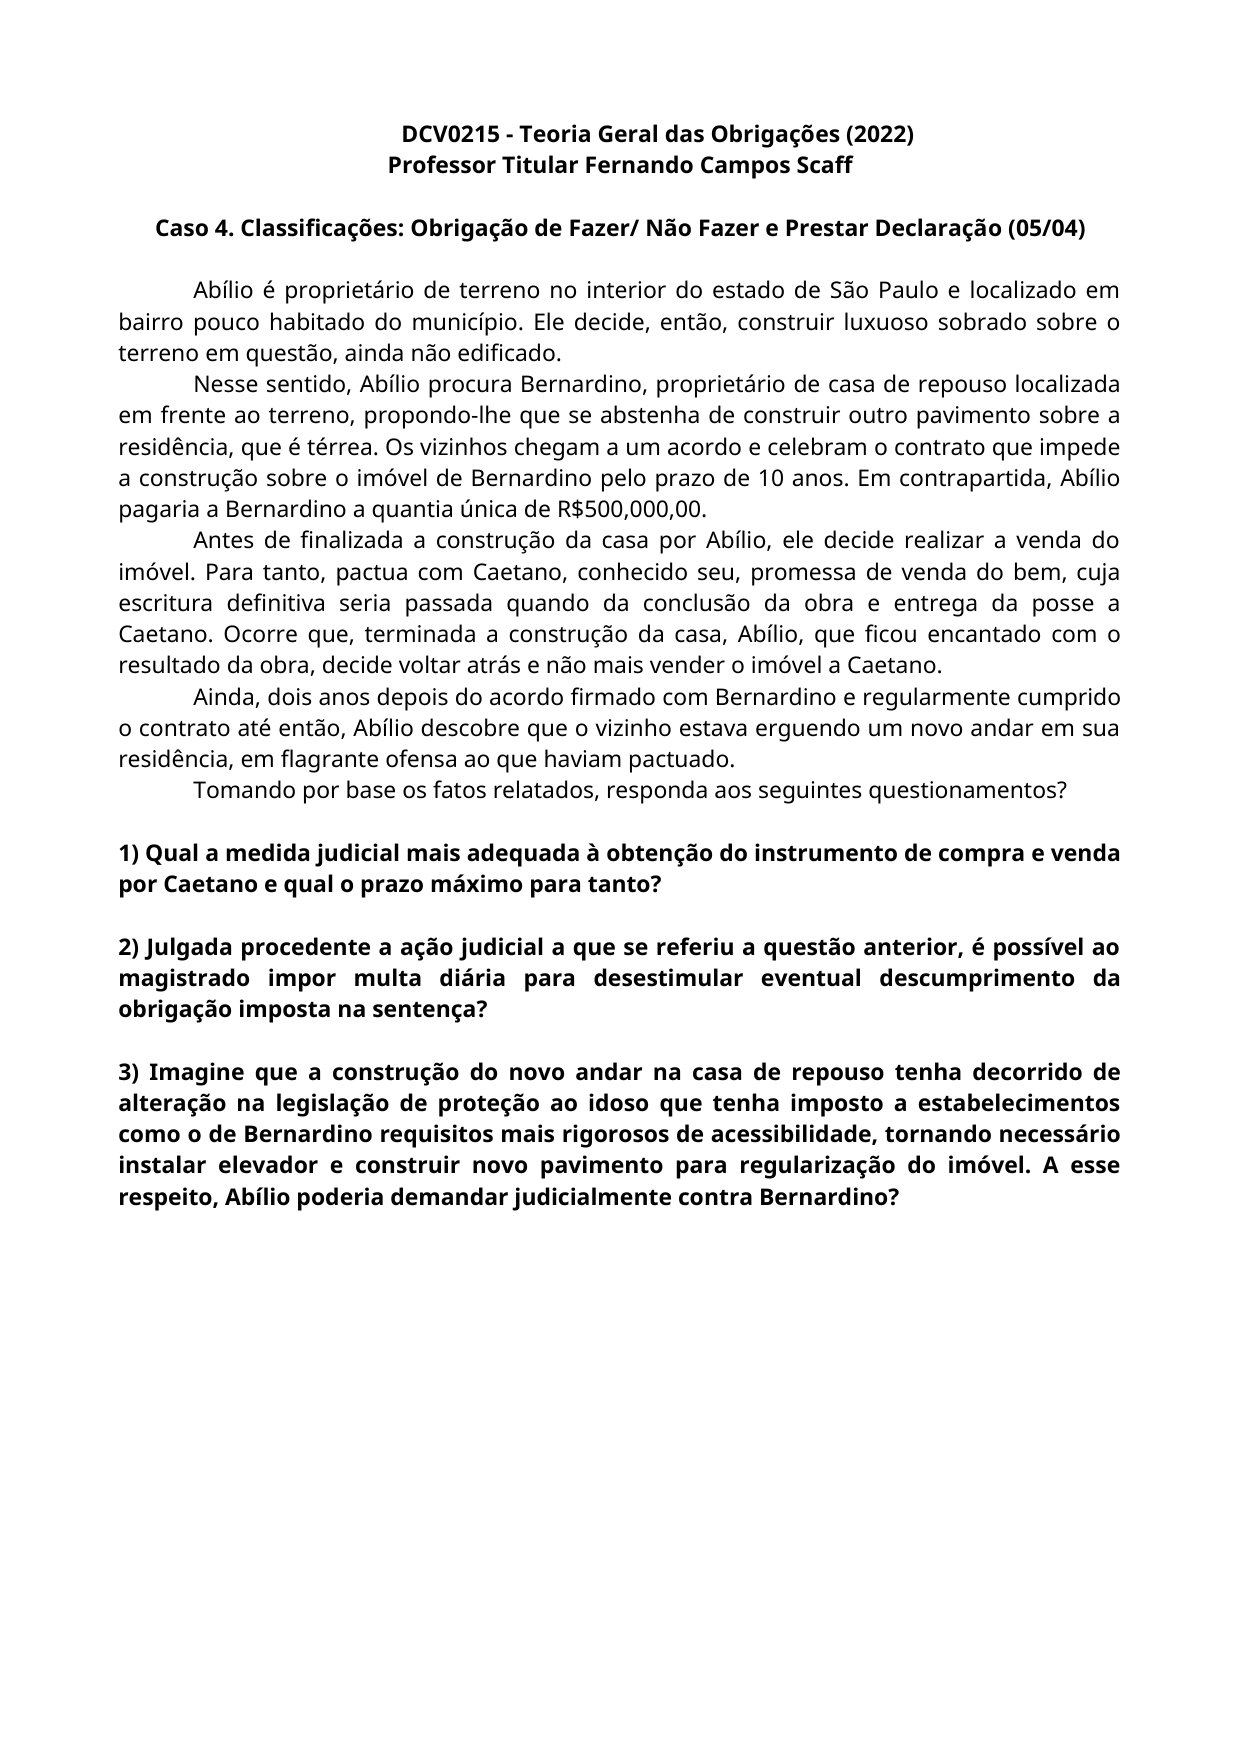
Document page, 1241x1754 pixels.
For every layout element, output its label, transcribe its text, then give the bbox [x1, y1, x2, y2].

text Antes de finalizada a construção da casa por Abílio, ele decide realizar a venda do imóvel. Para tanto, pactua com Caetano, conhecido seu, promessa de venda do bem, cuja escritura definitiva seria passada quando da conclusão da obra e entrega da posse a Caetano. Ocorre que, terminada a construção da casa, Abílio, que ficou encantado com o resultado da obra, decide voltar atrás e não mais vender o imóvel a Caetano. [118, 524, 1122, 681]
text Ainda, dois anos depois do acordo firmado com Bernardino e regularmente cumprido o contrato até então, Abílio descobre que o vizinho estava erguendo um novo andar em sua residência, em flagrante ofensa ao que haviam pactuado. [118, 681, 1122, 774]
text 3) Imagine que a construção do novo andar na casa de repouso tenha decorrido de alteração na legislação de proteção ao idoso que tenha imposto a estabelecimentos como o de Bernardino requisitos mais rigorosos de acessibilidade, tornando necessário instalar elevador e construir novo pavimento para regularização do imóvel. A esse respeito, Abílio poderia demandar judicialmente contra Bernardino? [118, 1056, 1122, 1212]
text Professor Titular Fernando Campos Scaff [118, 149, 1122, 181]
text Abílio é proprietário de terreno no interior do estado de São Paulo e localizado em bairro pouco habitado do município. Ele decide, então, construir luxuoso sobrado sobre o terreno em questão, ainda não edificado. [118, 274, 1122, 368]
text 1) Qual a medida judicial mais adequada à obtenção do instrumento de compra e venda por Caetano e qual o prazo máximo para tanto? [118, 837, 1122, 899]
text Nesse sentido, Abílio procura Bernardino, proprietário de casa de repouso localizada em frente ao terreno, propondo-lhe que se abstenha de construir outro pavimento sobre a residência, que é térrea. Os vizinhos chegam a um acordo e celebram o contrato que impede a construção sobre o imóvel de Bernardino pelo prazo de 10 anos. Em contrapartida, Abílio pagaria a Bernardino a quantia única de R$500,000,00. [118, 368, 1122, 524]
text 2) Julgada procedente a ação judicial a que se referiu a questão anterior, é possível ao magistrado impor multa diária para desestimular eventual descumprimento da obrigação imposta na sentença? [118, 931, 1122, 1024]
text Caso 4. Classificações: Obrigação de Fazer/ Não Fazer e Prestar Declaração (05/04) [118, 212, 1122, 243]
text Tomando por base os fatos relatados, responda aos seguintes questionamentos? [118, 774, 1122, 806]
text DCV0215 - Teoria Geral das Obrigações (2022) [118, 118, 1122, 149]
